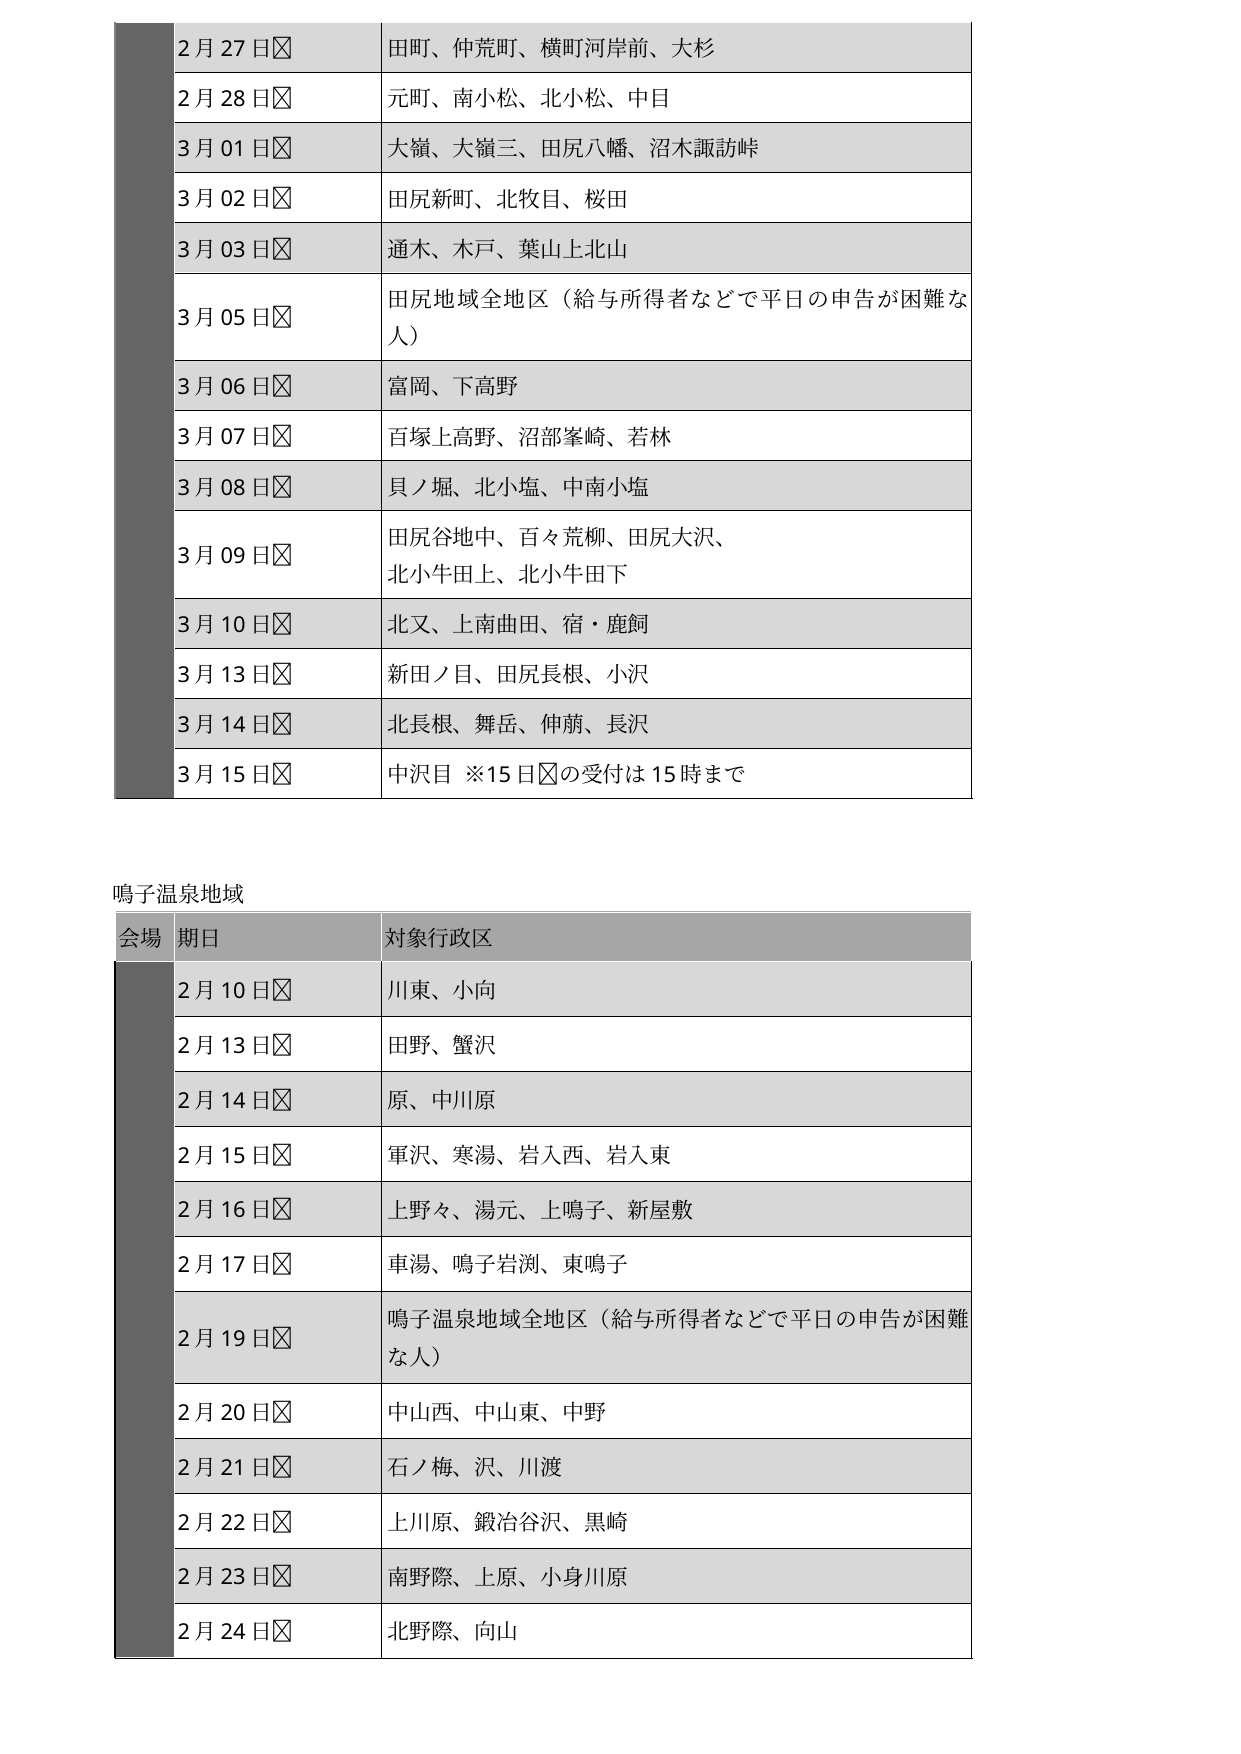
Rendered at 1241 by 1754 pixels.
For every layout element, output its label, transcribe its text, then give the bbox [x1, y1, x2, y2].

table_cell 2月24日 [175, 1604, 381, 1657]
table_cell 3月05日 [175, 274, 381, 360]
table_cell 2月22日 [175, 1494, 381, 1548]
table_cell 通木、木戸、葉山上北山 [382, 223, 971, 272]
table_cell 3月03日 [175, 223, 381, 272]
table_cell 南野際、上原、小身川原 [382, 1549, 971, 1603]
table_header 会場 [116, 913, 174, 961]
table_cell 2月16日 [175, 1182, 381, 1236]
table_cell 2月21日 [175, 1439, 381, 1493]
table_cell 3月01日 [175, 123, 381, 172]
table_cell 田町、仲荒町、横町河岸前、大杉 [382, 23, 971, 72]
table_cell 鳴子温泉地域全地区（給与所得者などで平日の申告が困難な人） [382, 1292, 971, 1383]
table_cell 3月09日 [175, 511, 381, 598]
table_cell 2月13日 [175, 1017, 381, 1071]
table_cell 2月15日 [175, 1127, 381, 1181]
table_cell 3月13日 [175, 649, 381, 698]
table_cell 北野際、向山 [382, 1604, 971, 1657]
table_cell 軍沢、寒湯、岩入西、岩入東 [382, 1127, 971, 1181]
table_cell 上野々、湯元、上鳴子、新屋敷 [382, 1182, 971, 1236]
table_cell 2月19日 [175, 1292, 381, 1383]
table_cell 川東、小向 [382, 962, 971, 1016]
table_cell 富岡、下高野 [382, 361, 971, 410]
table_cell 2月28日 [175, 73, 381, 122]
table_cell 3月14日 [175, 699, 381, 748]
table_cell 2月14日 [175, 1072, 381, 1126]
table_cell 上川原、鍛冶谷沢、黒崎 [382, 1494, 971, 1548]
table_cell 田尻地域全地区（給与所得者などで平日の申告が困難な人） [382, 274, 971, 360]
text 鳴子温泉地域 [112, 874, 1128, 911]
table_cell 2月20日 [175, 1384, 381, 1438]
table_cell 3月08日 [175, 461, 381, 510]
table_cell 車湯、鳴子岩渕、東鳴子 [382, 1237, 971, 1291]
table_cell 田尻新町、北牧目、桜田 [382, 173, 971, 222]
table_cell 原、中川原 [382, 1072, 971, 1126]
table_cell 石ノ梅、沢、川渡 [382, 1439, 971, 1493]
table_cell 2月17日 [175, 1237, 381, 1291]
table_cell 中沢目 ※15日の受付は15時まで [382, 749, 971, 798]
table_cell 3月02日 [175, 173, 381, 222]
table_cell 大嶺、大嶺三、田尻八幡、沼木諏訪峠 [382, 123, 971, 172]
table_cell 北又、上南曲田、宿・鹿飼 [382, 599, 971, 648]
table_cell 百塚上高野、沼部峯崎、若林 [382, 411, 971, 460]
table_cell [116, 962, 174, 1657]
table_cell 2月27日 [175, 23, 381, 72]
table_cell 2月23日 [175, 1549, 381, 1603]
table_cell [116, 23, 174, 798]
table_cell 元町、南小松、北小松、中目 [382, 73, 971, 122]
table_cell 中山西、中山東、中野 [382, 1384, 971, 1438]
table_header 期日 [175, 913, 381, 961]
table_cell 貝ノ堀、北小塩、中南小塩 [382, 461, 971, 510]
table_cell 3月15日 [175, 749, 381, 798]
table_cell 2月10日 [175, 962, 381, 1016]
table_header 対象行政区 [382, 913, 971, 961]
table_cell 北長根、舞岳、伸萠、長沢 [382, 699, 971, 748]
table_cell 3月10日 [175, 599, 381, 648]
table_cell 新田ノ目、田尻長根、小沢 [382, 649, 971, 698]
table_cell 3月07日 [175, 411, 381, 460]
table_cell 田尻谷地中、百々荒柳、田尻大沢、 北小牛田上、北小牛田下 [382, 511, 971, 598]
table_cell 3月06日 [175, 361, 381, 410]
table_cell 田野、蟹沢 [382, 1017, 971, 1071]
